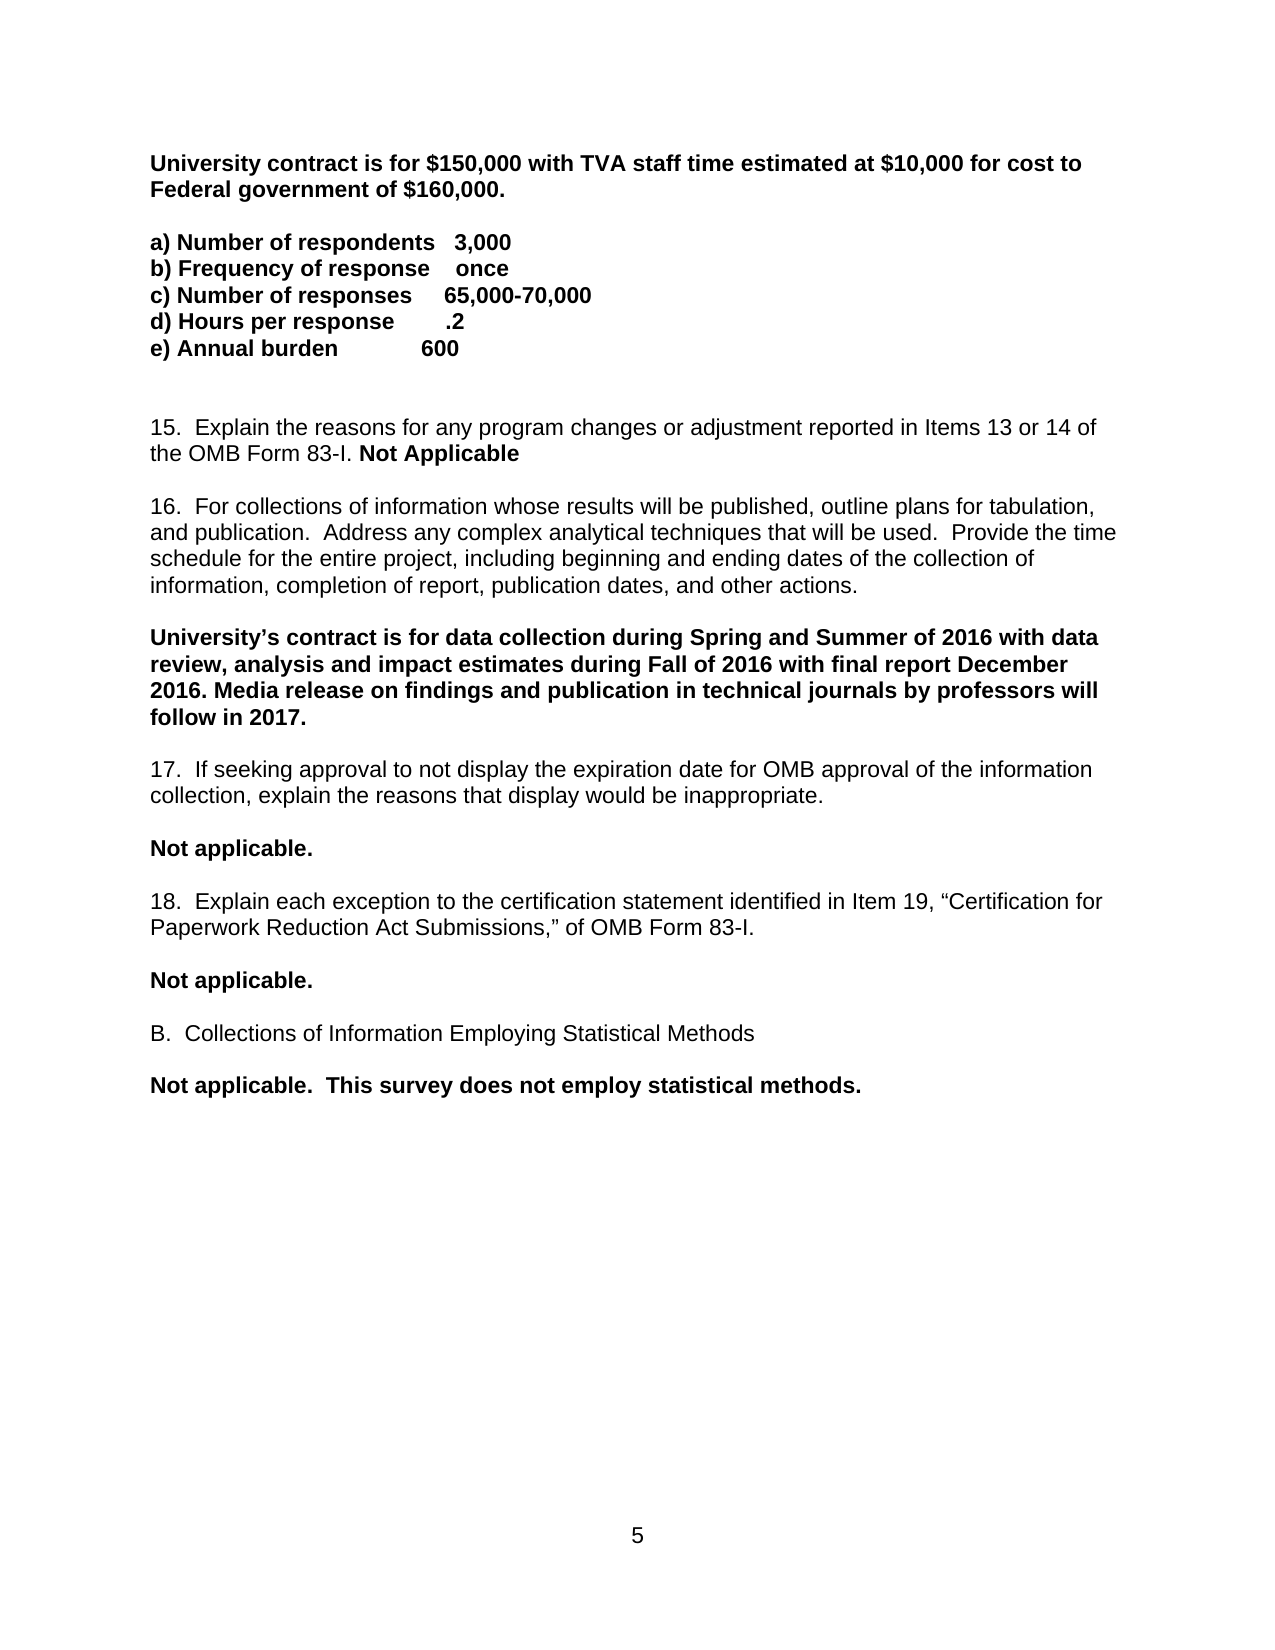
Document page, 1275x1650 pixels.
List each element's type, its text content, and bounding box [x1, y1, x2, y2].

text Not applicable. [150, 967, 1125, 993]
text a) Number of respondents 3,000 [150, 229, 1125, 255]
text Not applicable. [150, 835, 1125, 862]
text University contract is for $150,000 with TVA staff time estimated at $10,000 for cost to Federal government of $160,000. [150, 150, 1125, 203]
text c) Number of responses 65,000-70,000 [150, 282, 1125, 308]
text University’s contract is for data collection during Spring and Summer of 2016 with data review, analysis and impact estimates during Fall of 2016 with final report December 2016. Media release on findings and publication in technical journals by professors will follow in 2017. [150, 624, 1125, 730]
text 17. If seeking approval to not display the expiration date for OMB approval of the information collection, explain the reasons that display would be inappropriate. [150, 756, 1125, 809]
text Not applicable. This survey does not employ statistical methods. [150, 1072, 1125, 1099]
text 18. Explain each exception to the certification statement identified in Item 19, “Certification for Paperwork Reduction Act Submissions,” of OMB Form 83-I. [150, 888, 1125, 941]
text 16. For collections of information whose results will be published, outline plans for tabulation, and publication. Address any complex analytical techniques that will be used. Provide the time schedule for the entire project, including beginning and ending dates of the collection of information, completion of report, publication dates, and other actions. [150, 493, 1125, 598]
text b) Frequency of response once [150, 255, 1125, 282]
text B. Collections of Information Employing Statistical Methods [150, 1020, 1125, 1046]
text e) Annual burden 600 [150, 334, 1125, 361]
text d) Hours per response .2 [150, 308, 1125, 334]
text 15. Explain the reasons for any program changes or adjustment reported in Items 13 or 14 of the OMB Form 83-I. Not Applicable [150, 413, 1125, 466]
